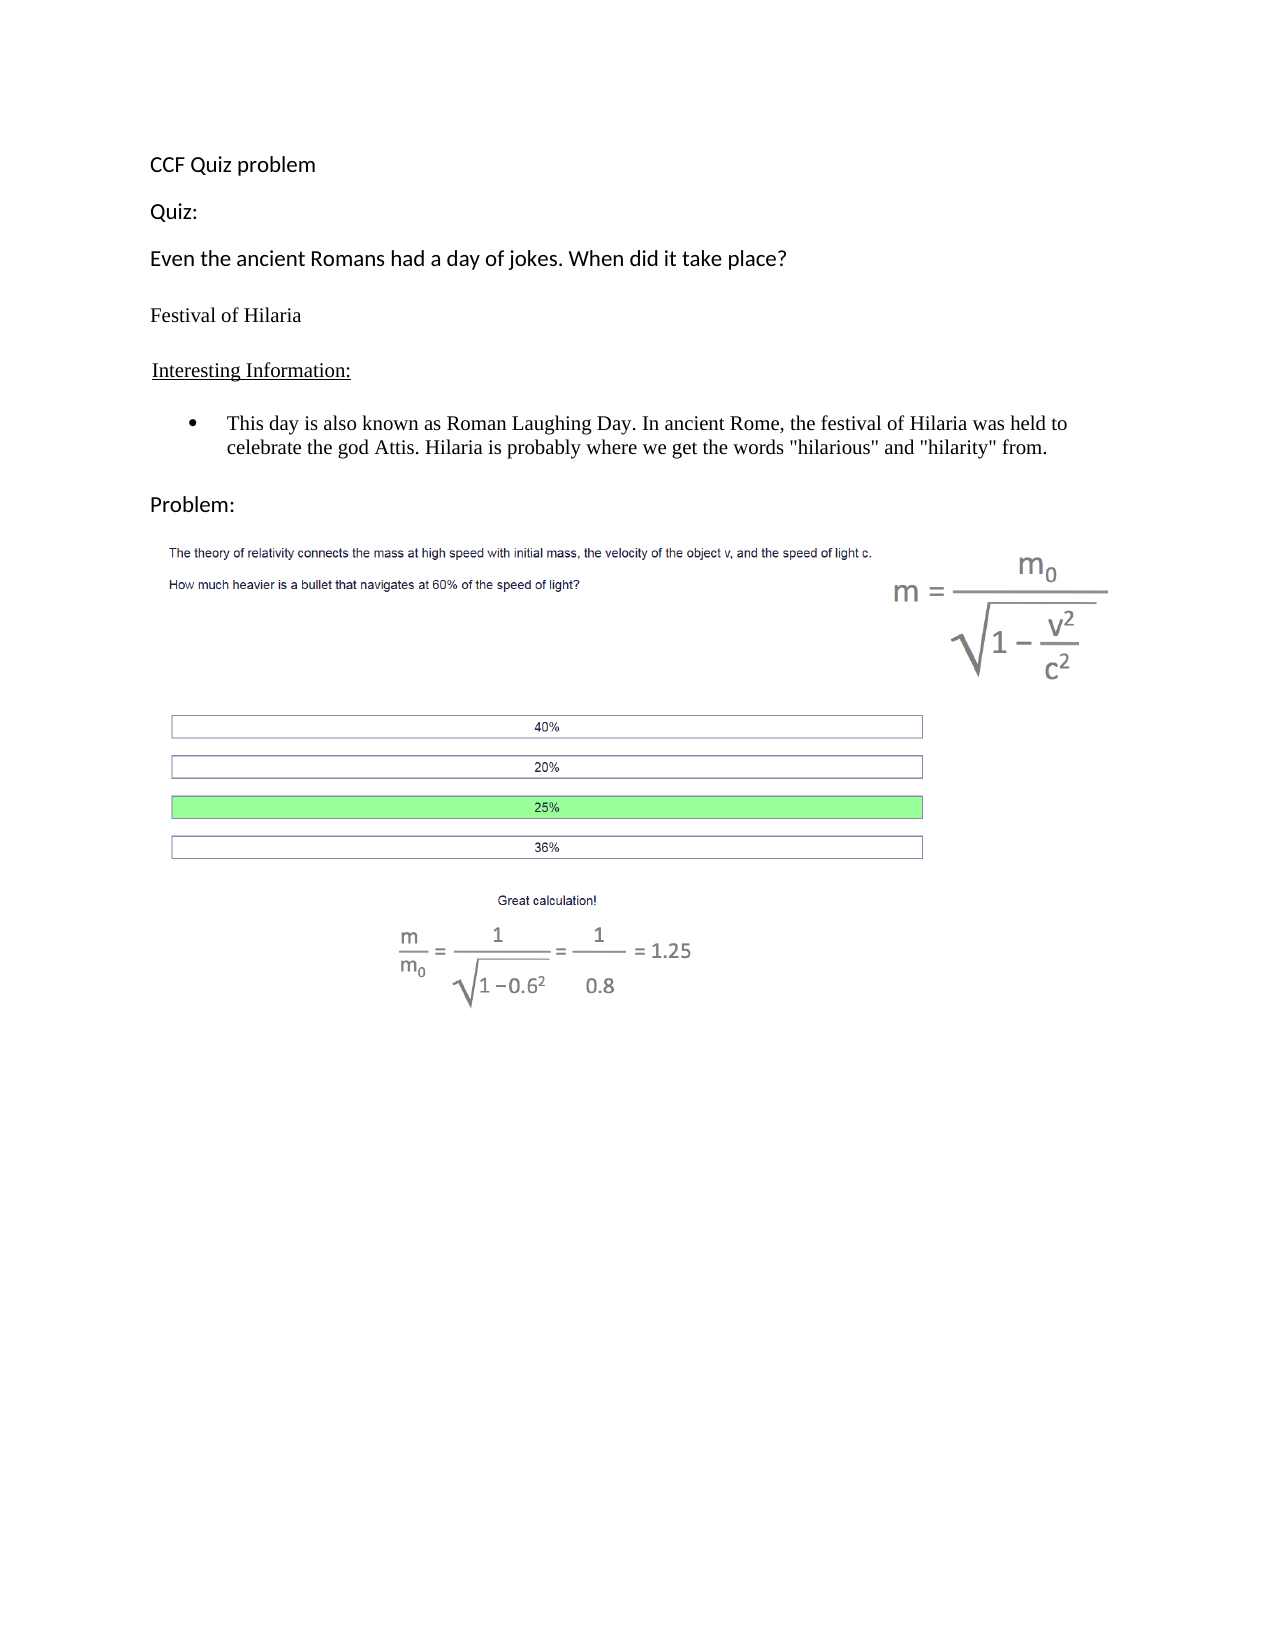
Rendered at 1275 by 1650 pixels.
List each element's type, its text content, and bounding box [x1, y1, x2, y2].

table_header Interesting Information: This day is also known as Roman Laughing Day. In ancient Rome, the festival of Hilaria was held to celebrate the god Attis. Hilaria is probably where we get the words "hilarious" and "hilarity" from. [150, 356, 1125, 490]
text Quiz: [150, 197, 1125, 225]
text CCF Quiz problem [150, 150, 1125, 178]
text Festival of Hilaria [150, 303, 1125, 327]
text Even the ancient Romans had a day of jokes. When did it take place? [150, 244, 1125, 272]
text Problem: [150, 490, 1125, 518]
picture [150, 536, 1125, 1014]
